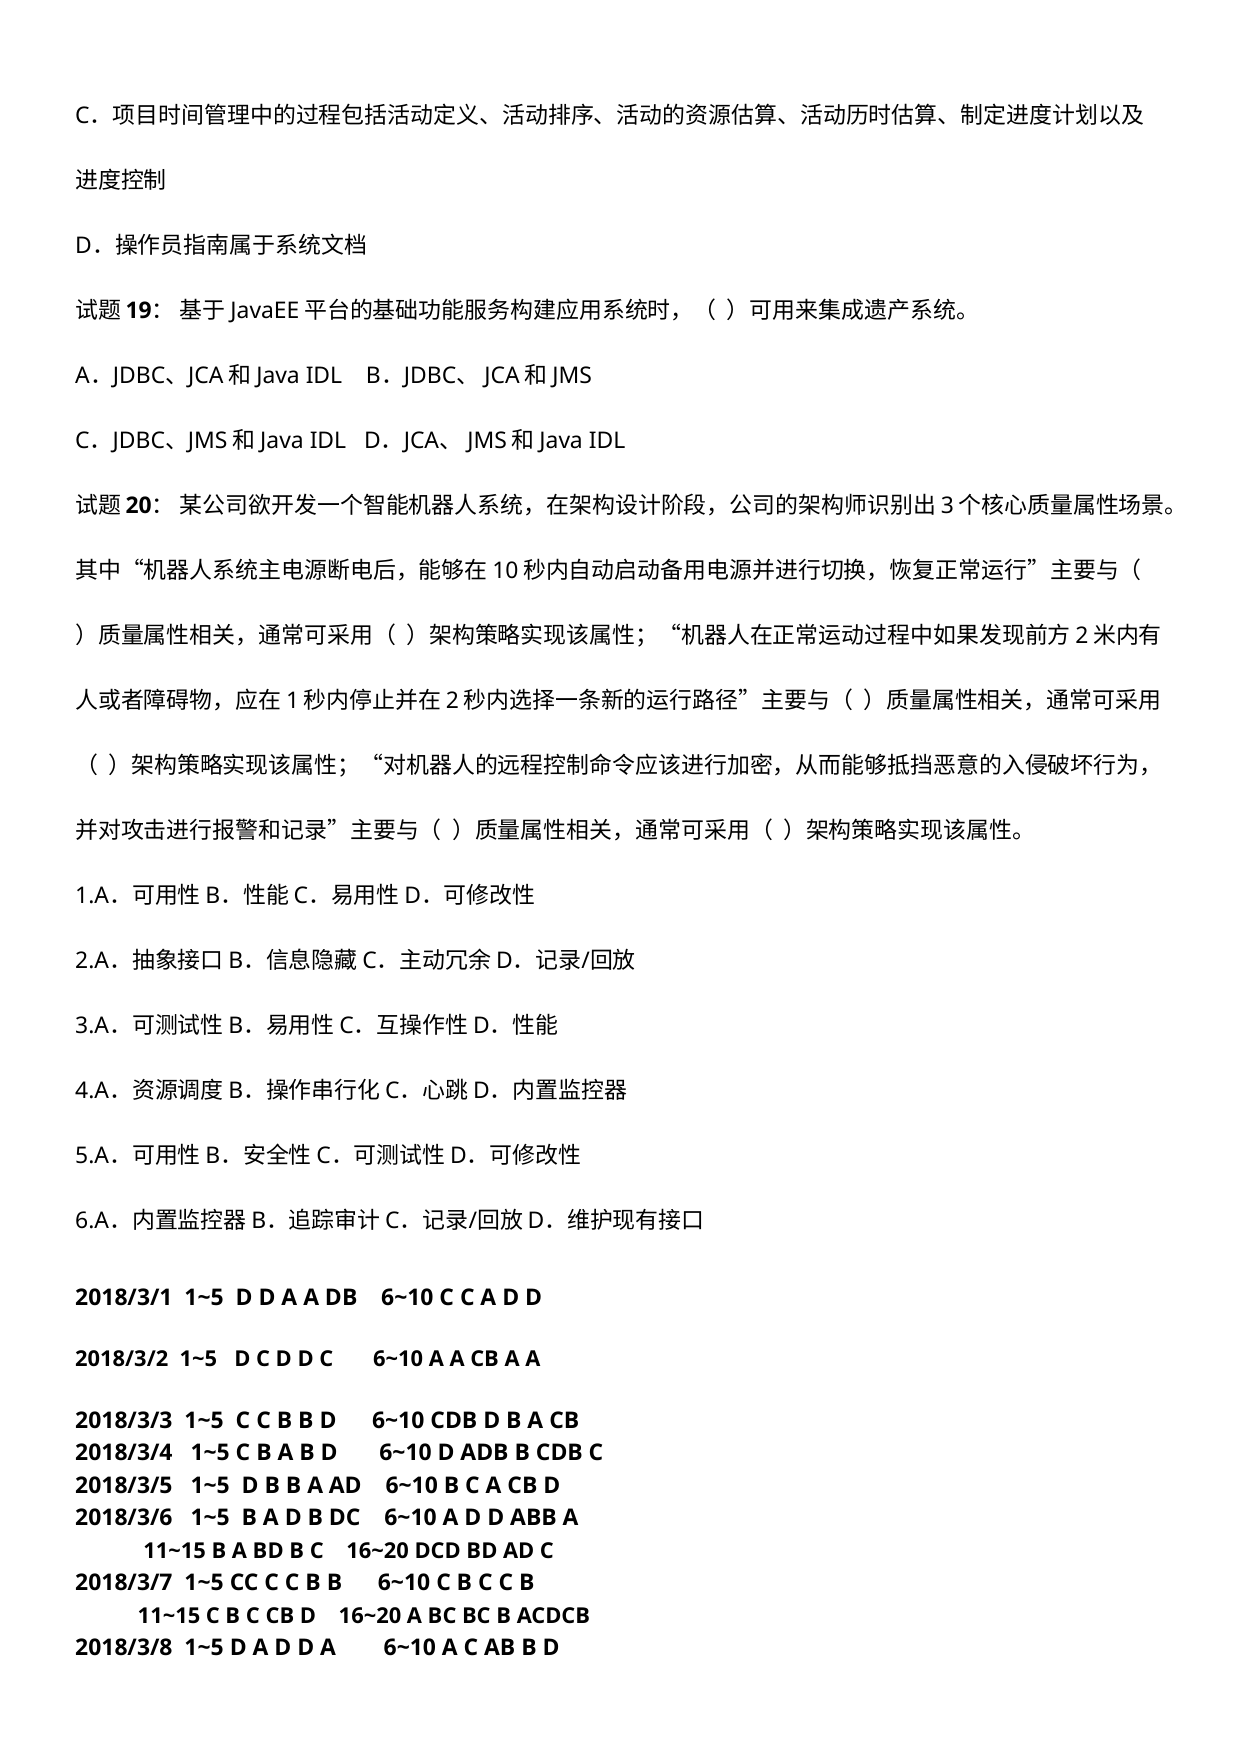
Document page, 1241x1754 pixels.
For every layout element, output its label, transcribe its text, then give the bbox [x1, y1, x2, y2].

text 2018/3/2 1~5 D C D D C 6~10 A A CB A A [75, 1342, 1165, 1374]
text 2018/3/5 1~5 D B B A AD 6~10 B C A CB D [75, 1468, 1165, 1501]
text 2018/3/4 1~5 C B A B D 6~10 D ADB B CDB C [75, 1436, 1165, 1468]
text 2018/3/3 1~5 C C B B D 6~10 CDB D B A CB [75, 1403, 1165, 1436]
text 11~15 C B C CB D 16~20 A BC BC B ACDCB [75, 1598, 1165, 1631]
text 11~15 B A BD B C 16~20 DCD BD AD C [75, 1533, 1165, 1566]
text 2018/3/8 1~5 D A D D A 6~10 A C AB B D [75, 1631, 1165, 1663]
text 2018/3/7 1~5 CC C C B B 6~10 C B C C B [75, 1566, 1165, 1598]
text 2018/3/1 1~5 D D A A DB 6~10 C C A D D [75, 1280, 1165, 1312]
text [75, 81, 1165, 1251]
text 2018/3/6 1~5 B A D B DC 6~10 A D D ABB A [75, 1501, 1165, 1533]
